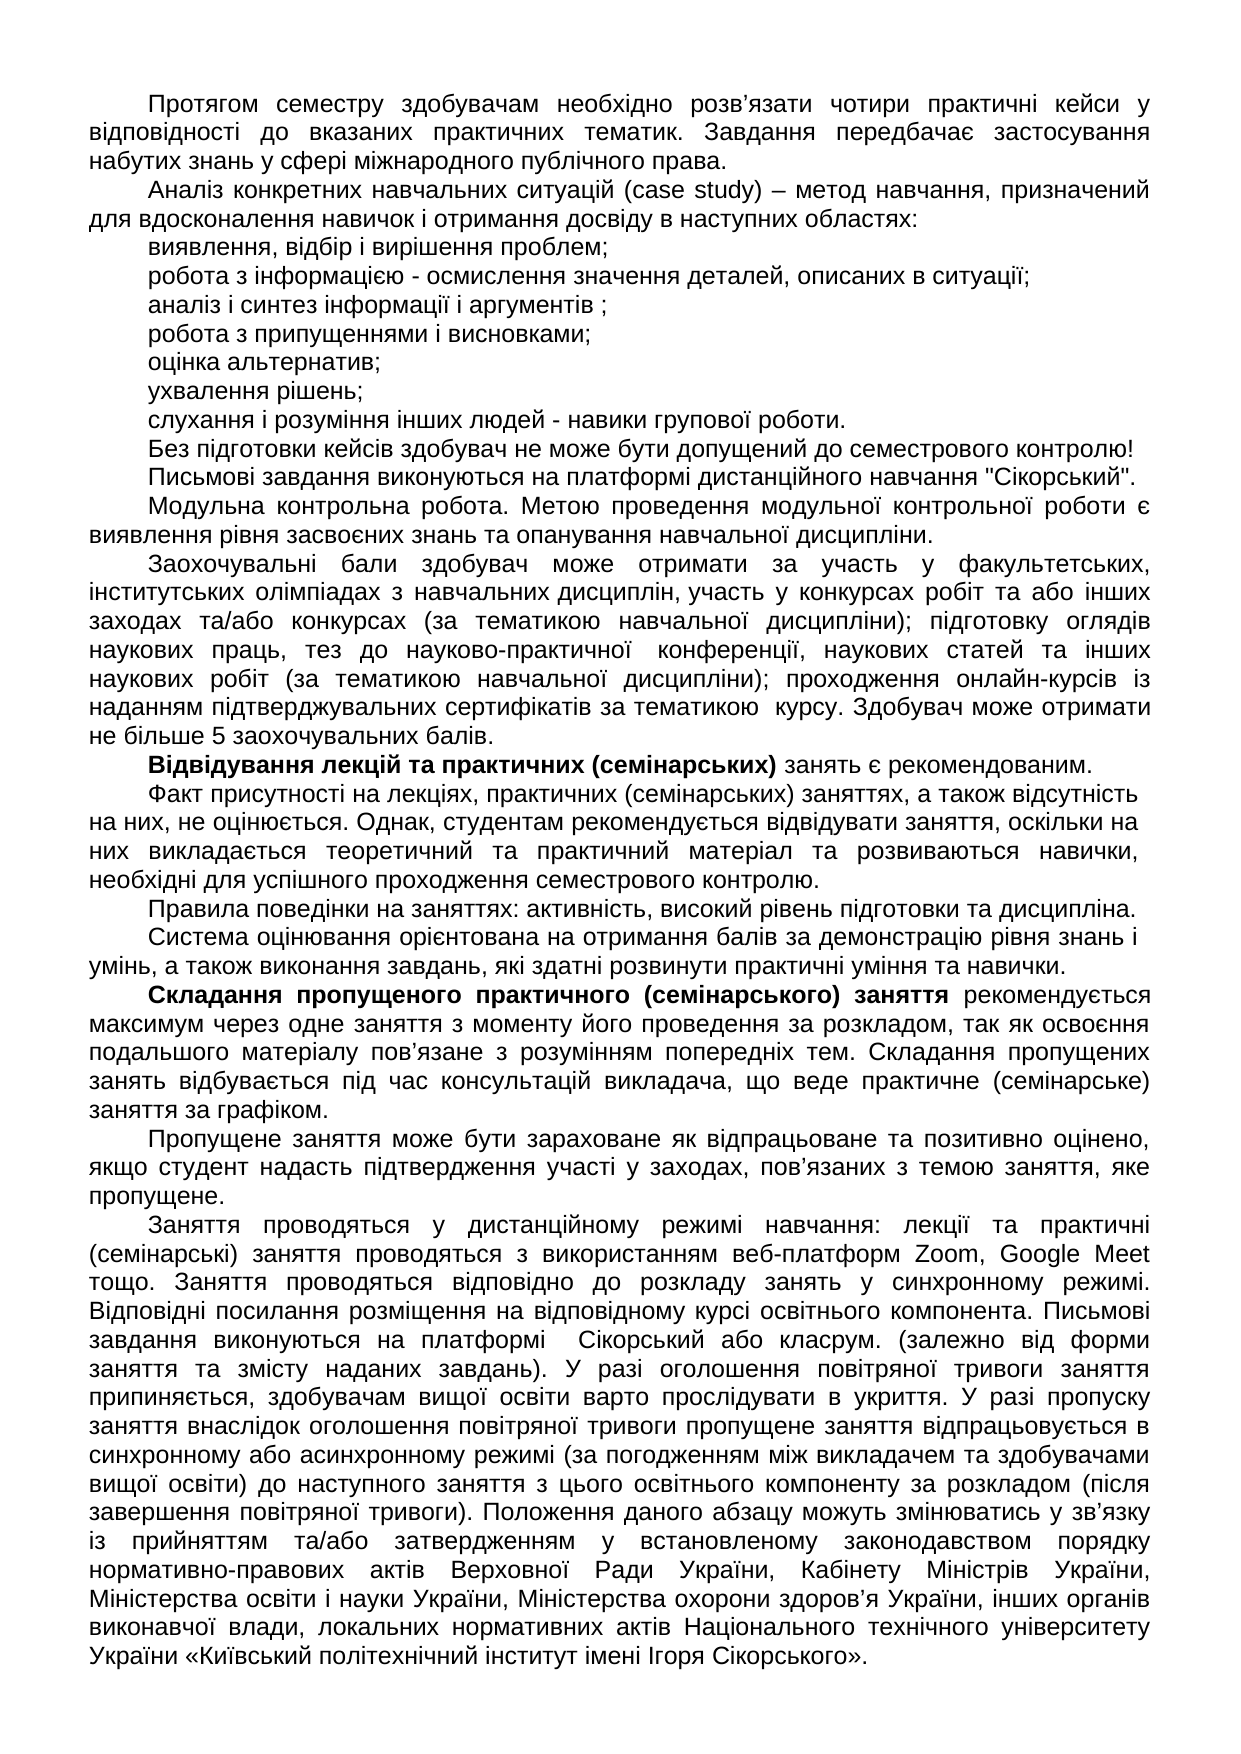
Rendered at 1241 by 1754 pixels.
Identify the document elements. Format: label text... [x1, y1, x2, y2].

text Пропущене заняття може бути зараховане як відпрацьоване та позитивно оцінено, якщо студент надасть підтвердження участі у заходах, пов’язаних з темою заняття, яке пропущене. [89, 1124, 1152, 1210]
text Факт присутності на лекціях, практичних (семінарських) заняттях, а також відсутність на них, не оцінюється. Однак, студентам рекомендується відвідувати заняття, оскільки на них викладається теоретичний та практичний матеріал та розвиваються навички, необхідні для успішного проходження семестрового контролю. [89, 779, 1139, 894]
text виявлення, відбір і вирішення проблем; [89, 232, 1152, 261]
text Без підготовки кейсів здобувач не може бути допущений до семестрового контролю! [89, 434, 1152, 462]
text Складання пропущеного практичного (семінарського) заняття рекомендується максимум через одне заняття з моменту його проведення за розкладом, так як освоєння подальшого матеріалу пов’язане з розумінням попередніх тем. Складання пропущених занять відбувається під час консультацій викладача, що веде практичне (семінарське) заняття за графіком. [89, 980, 1152, 1124]
text Заняття проводяться у дистанційному режимі навчання: лекції та практичні (семінарські) заняття проводяться з використанням веб-платформ Zoom, Google Meet тощо. Заняття проводяться відповідно до розкладу занять у синхронному режимі. Відповідні посилання розміщення на відповідному курсі освітнього компонента. Письмові завдання виконуються на платформі Сікорський або класрум. (залежно від форми заняття та змісту наданих завдань). У разі оголошення повітряної тривоги заняття припиняється, здобувачам вищої освіти варто прослідувати в укриття. У разі пропуску заняття внаслідок оголошення повітряної тривоги пропущене заняття відпрацьовується в синхронному або асинхронному режимі (за погодженням між викладачем та здобувачами вищої освіти) до наступного заняття з цього освітнього компоненту за розкладом (після завершення повітряної тривоги). Положення даного абзацу можуть змінюватись у зв’язку із прийняттям та/або затвердженням у встановленому законодавством порядку нормативно-правових актів Верховної Ради України, Кабінету Міністрів України, Міністерства освіти і науки України, Міністерства охорони здоров’я України, інших органів виконавчої влади, локальних нормативних актів Національного технічного університету України «Київський політехнічний інститут імені Ігоря Сікорського». [89, 1210, 1152, 1670]
text Модульна контрольна робота. Метою проведення модульної контрольної роботи є виявлення рівня засвоєних знань та опанування навчальної дисципліни. [89, 491, 1152, 549]
text Письмові завдання виконуються на платформі дистанційного навчання "Сікорський". [89, 462, 1152, 491]
text Правила поведінки на заняттях: активність, високий рівень підготовки та дисципліна. [89, 894, 1152, 922]
text Аналіз конкретних навчальних ситуацій (case study) – метод навчання, призначений для вдосконалення навичок і отримання досвіду в наступних областях: [89, 175, 1152, 232]
text Протягом семестру здобувачам необхідно розв’язати чотири практичні кейси у відповідності до вказаних практичних тематик. Завдання передбачає застосування набутих знань у сфері міжнародного публічного права. [89, 89, 1152, 175]
text Відвідування лекцій та практичних (семінарських) занять є рекомендованим. [89, 750, 1152, 779]
text слухання і розуміння інших людей - навики групової роботи. [89, 405, 1152, 434]
text ухвалення рішень; [89, 376, 1152, 405]
text оцінка альтернатив; [89, 347, 1152, 376]
text робота з інформацією - осмислення значення деталей, описаних в ситуації; [89, 261, 1152, 290]
text аналіз і синтез інформації і аргументів ; [89, 290, 1152, 319]
text Заохочувальні бали здобувач може отримати за участь у факультетських, інститутських олімпіадах з навчальних дисциплін, участь у конкурсах робіт та або інших заходах та/або конкурсах (за тематикою навчальної дисципліни); підготовку оглядів наукових праць, тез до науково-практичної конференції, наукових статей та інших наукових робіт (за тематикою навчальної дисципліни); проходження онлайн-курсів із наданням підтверджувальних сертифікатів за тематикою курсу. Здобувач може отримати не більше 5 заохочувальних балів. [89, 549, 1152, 750]
text Система оцінювання орієнтована на отримання балів за демонстрацію рівня знань і умінь, а також виконання завдань, які здатні розвинути практичні уміння та навички. [89, 922, 1139, 980]
text робота з припущеннями і висновками; [89, 319, 1152, 347]
